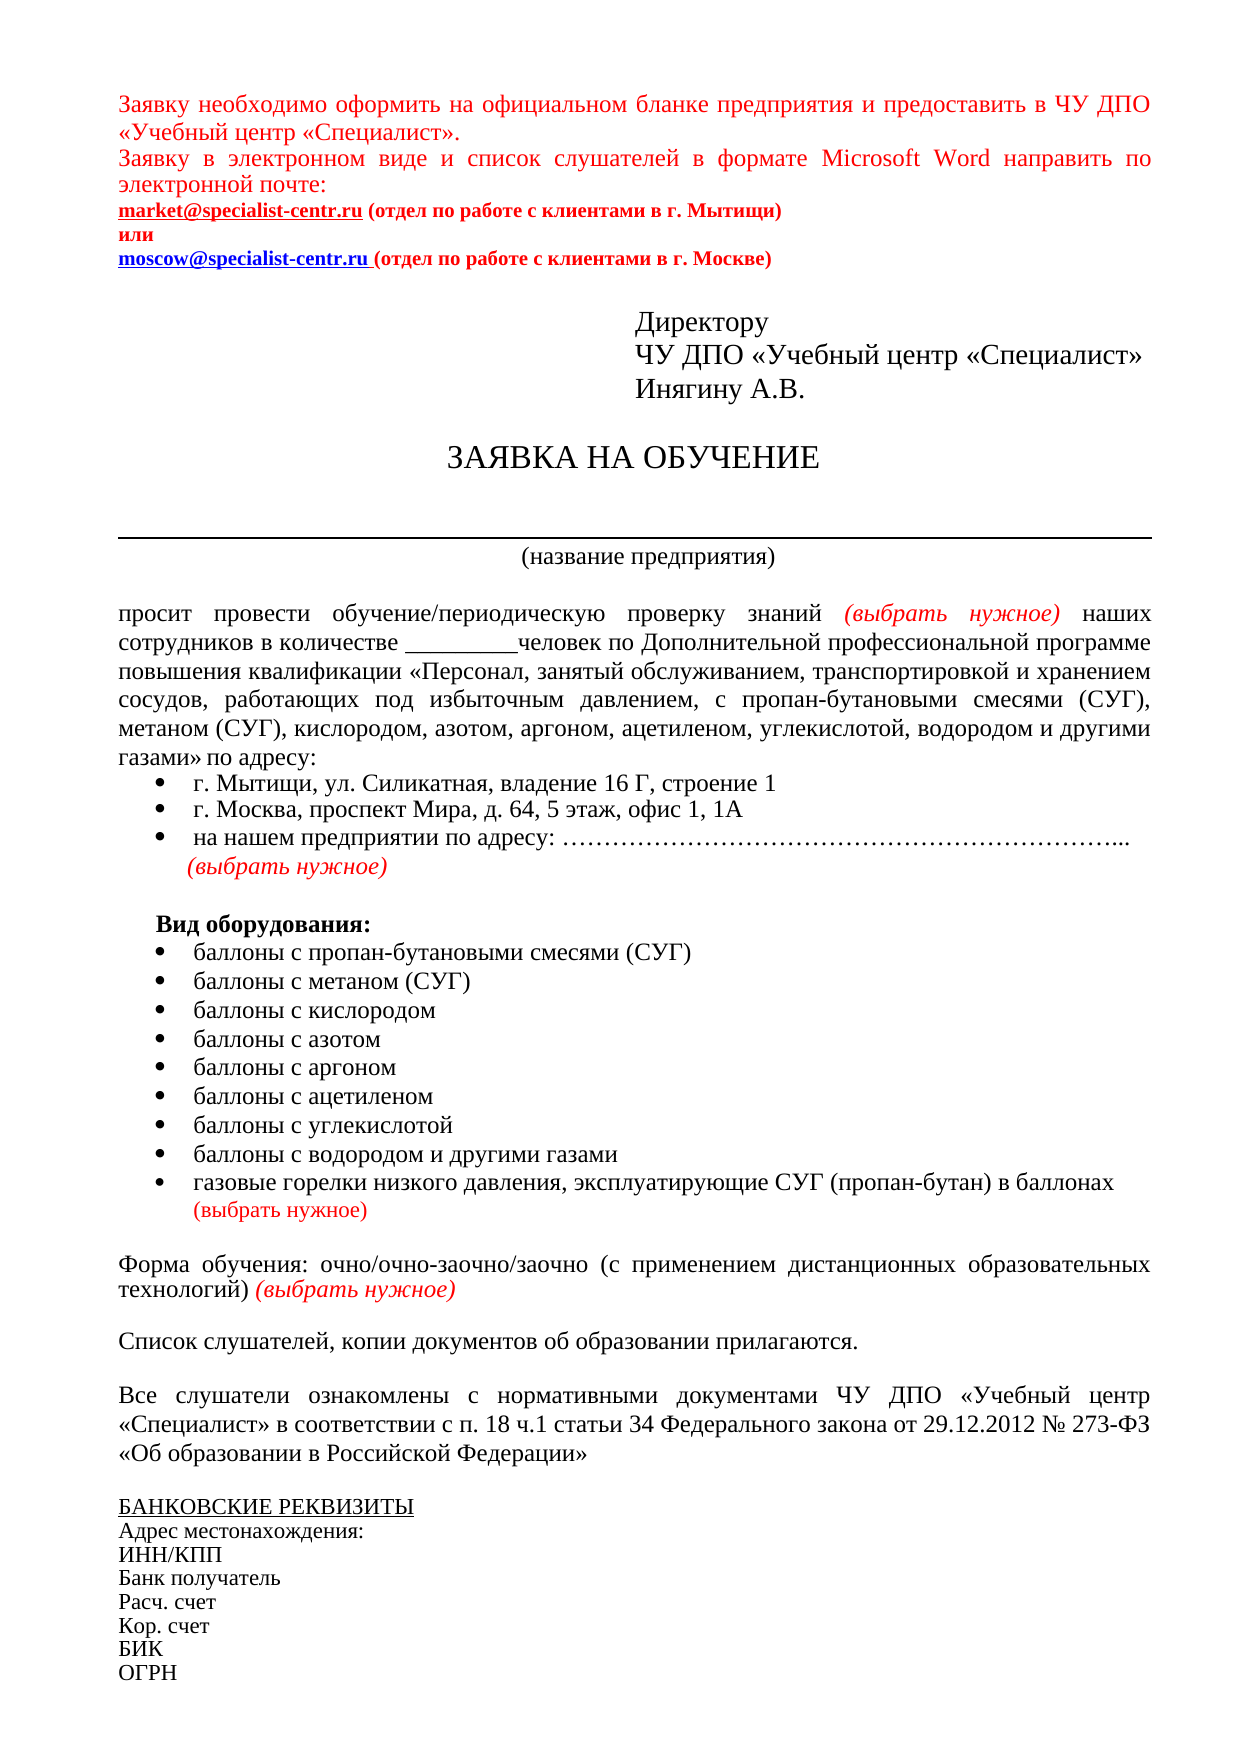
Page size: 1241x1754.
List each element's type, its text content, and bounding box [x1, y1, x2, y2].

text Заявку в электронном виде и список слушателей в формате Microsoft Word направить по электронной почте: [118, 146, 1152, 198]
text (название предприятия) [145, 541, 1152, 569]
list баллоны с ацетиленом [156, 1081, 1152, 1110]
text market@specialist-centr.ru (отдел по работе с клиентами в г. Мытищи) [118, 198, 1152, 222]
list г. Мытищи, ул. Силикатная, владение 16 Г, строение 1 [156, 771, 1152, 797]
text Заявку необходимо оформить на официальном бланке предприятия и предоставить в ЧУ ДПО «Учебный центр «Специалист». [118, 89, 1152, 146]
list баллоны с аргоном [156, 1052, 1152, 1081]
list на нашем предприятии по адресу: …………………………………………………………... [156, 822, 1152, 851]
text Расч. счет [118, 1591, 1152, 1614]
text (выбрать нужное) [118, 851, 1152, 880]
list г. Москва, проспект Мира, д. 64, 5 этаж, офис 1, 1А [156, 797, 1152, 822]
text или [118, 222, 1152, 246]
list газовые горелки низкого давления, эксплуатирующие СУГ (пропан-бутан) в баллонах (выбрать нужное) [156, 1167, 1152, 1223]
text Форма обучения: очно/очно-заочно/заочно (с применением дистанционных образовательных технологий) (выбрать нужное) [118, 1251, 1152, 1303]
text Список слушателей, копии документов об образовании прилагаются. [118, 1329, 1152, 1355]
list баллоны с азотом [156, 1024, 1152, 1052]
text Адрес местонахождения: [118, 1519, 1152, 1543]
text Кор. счет [118, 1614, 1152, 1638]
text ИНН/КПП [118, 1543, 1152, 1567]
list баллоны с метаном (СУГ) [156, 966, 1152, 995]
text ЧУ ДПО «Учебный центр «Специалист» [620, 337, 1152, 371]
text moscow@specialist-centr.ru (отдел по работе с клиентами в г. Москве) [118, 246, 1152, 270]
list баллоны с водородом и другими газами [156, 1139, 1152, 1167]
text просит провести обучение/периодическую проверку знаний (выбрать нужное) наших сотрудников в количестве _________человек по Дополнительной профессиональной программе повышения квалификации «Персонал, занятый обслуживанием, транспортировкой и хранением сосудов, работающих под избыточным давлением, с пропан-бутановыми смесями (СУГ), метаном (СУГ), кислородом, азотом, аргоном, ацетиленом, углекислотой, водородом и другими газами» по адресу: [118, 598, 1152, 771]
list баллоны с кислородом [156, 995, 1152, 1024]
list баллоны с пропан-бутановыми смесями (СУГ) [156, 937, 1152, 966]
title Директору [620, 304, 1152, 337]
text Инягину А.В. [620, 371, 1152, 404]
text БИК [118, 1638, 1152, 1661]
text ЗАЯВКА НА ОБУЧЕНИЕ [115, 438, 1152, 476]
text Вид оборудования: [118, 909, 1152, 937]
text Банк получатель [118, 1567, 1152, 1591]
text БАНКОВСКИЕ РЕКВИЗИТЫ [118, 1493, 1152, 1519]
text Все слушатели ознакомлены с нормативными документами ЧУ ДПО «Учебный центр «Специалист» в соответствии с п. 18 ч.1 статьи 34 Федерального закона от 29.12.2012 № 273-ФЗ «Об образовании в Российской Федерации» [118, 1381, 1152, 1467]
list баллоны с углекислотой [156, 1110, 1152, 1139]
text ОГРН [118, 1661, 1152, 1685]
